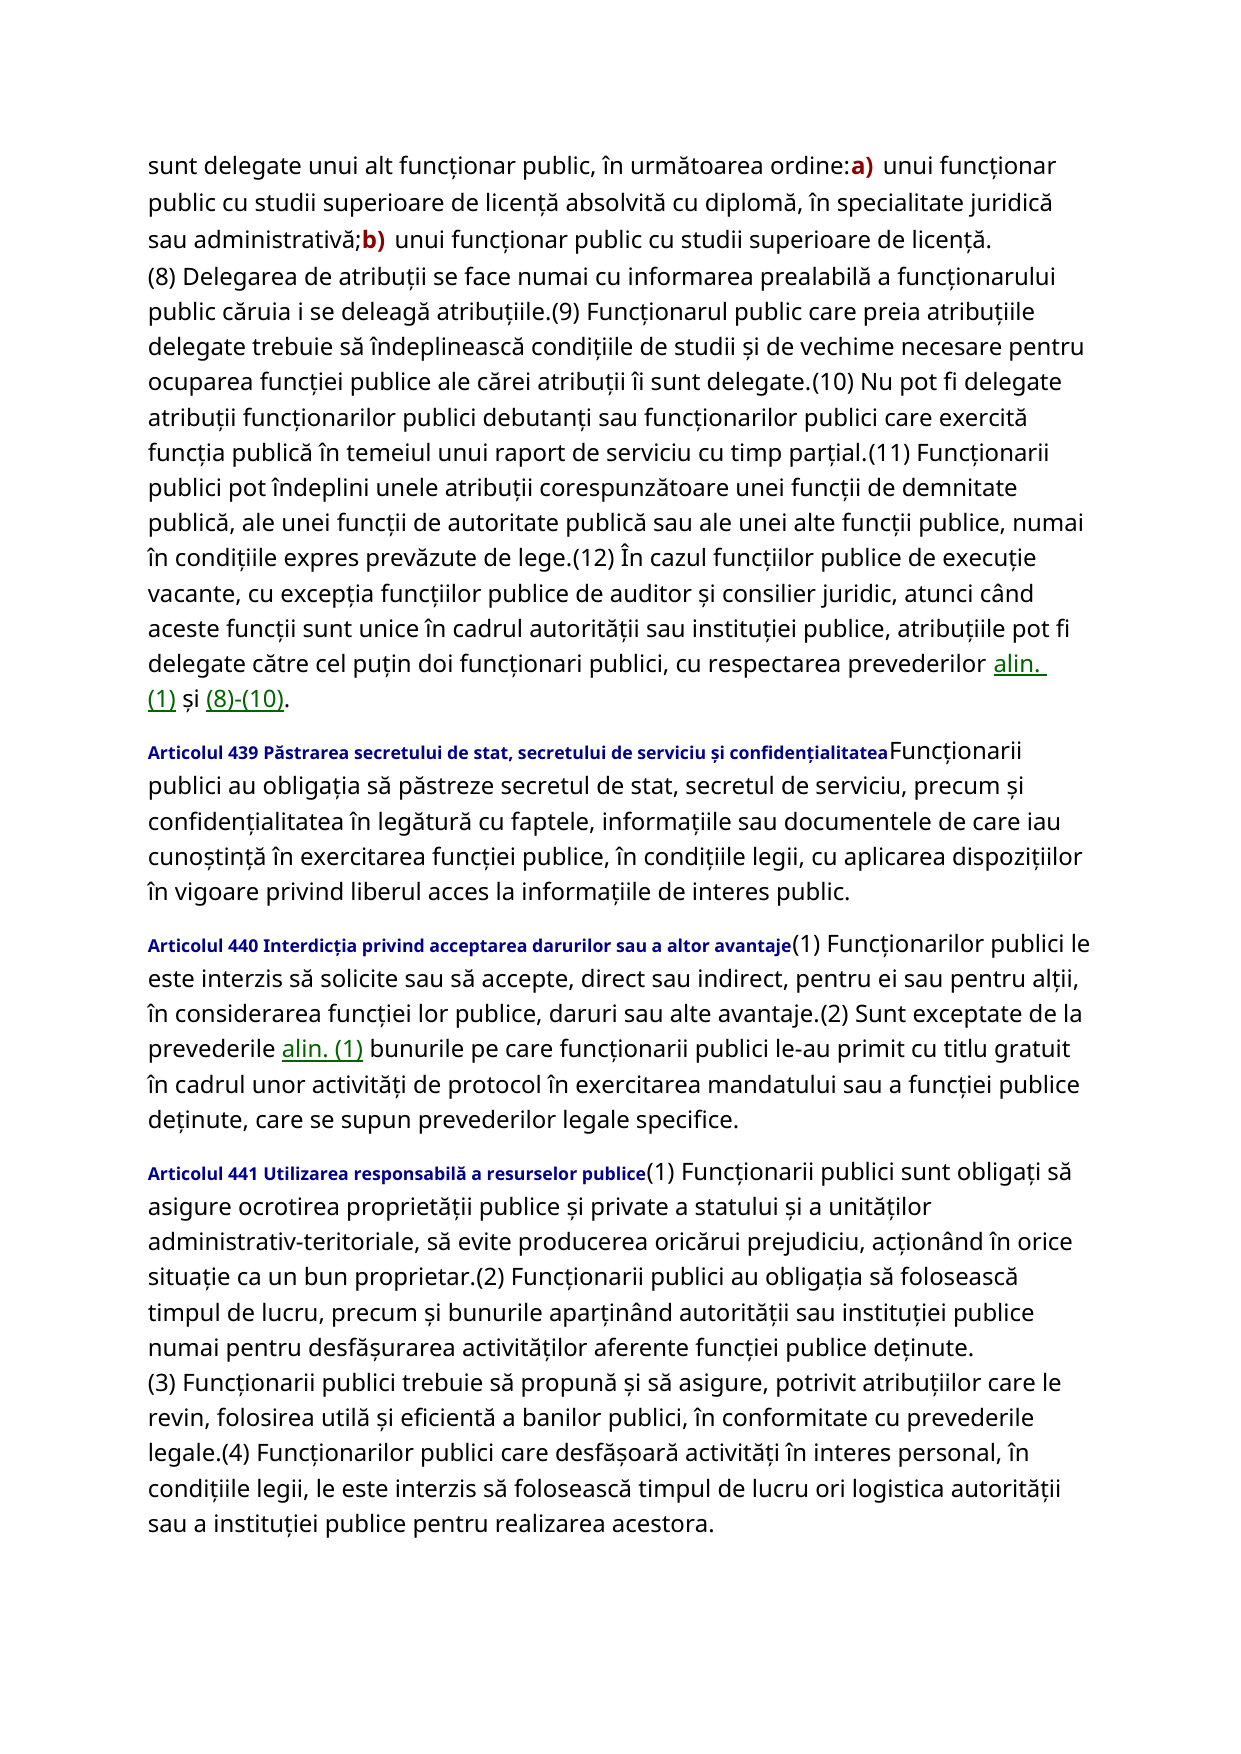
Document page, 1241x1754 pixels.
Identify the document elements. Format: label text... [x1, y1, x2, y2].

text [148, 148, 1093, 714]
text Articolul 440 Interdicția privind acceptarea darurilor sau a altor avantaje(1) Funcționarilor publici le este interzis să solicite sau să accepte, direct sau indirect, pentru ei sau pentru alții, în considerarea funcției lor publice, daruri sau alte avantaje.(2) Sunt exceptate de la prevederile alin. (1) bunurile pe care funcționarii publici le-au primit cu titlu gratuit în cadrul unor activități de protocol în exercitarea mandatului sau a funcției publice deținute, care se supun prevederilor legale specifice. [148, 927, 1093, 1135]
text Articolul 441 Utilizarea responsabilă a resurselor publice(1) Funcționarii publici sunt obligați să asigure ocrotirea proprietății publice și private a statului și a unităților administrativ-teritoriale, să evite producerea oricărui prejudiciu, acționând în orice situație ca un bun proprietar.(2) Funcționarii publici au obligația să folosească timpul de lucru, precum și bunurile aparținând autorității sau instituției publice numai pentru desfășurarea activităților aferente funcției publice deținute.(3) Funcționarii publici trebuie să propună și să asigure, potrivit atribuțiilor care le revin, folosirea utilă și eficientă a banilor publici, în conformitate cu prevederile legale.(4) Funcționarilor publici care desfășoară activități în interes personal, în condițiile legii, le este interzis să folosească timpul de lucru ori logistica autorității sau a instituției publice pentru realizarea acestora. [148, 1154, 1093, 1539]
text Articolul 439 Păstrarea secretului de stat, secretului de serviciu și confidențialitateaFuncționarii publici au obligația să păstreze secretul de stat, secretul de serviciu, precum și confidențialitatea în legătură cu faptele, informațiile sau documentele de care iau cunoștință în exercitarea funcției publice, în condițiile legii, cu aplicarea dispozițiilor în vigoare privind liberul acces la informațiile de interes public. [148, 734, 1093, 907]
